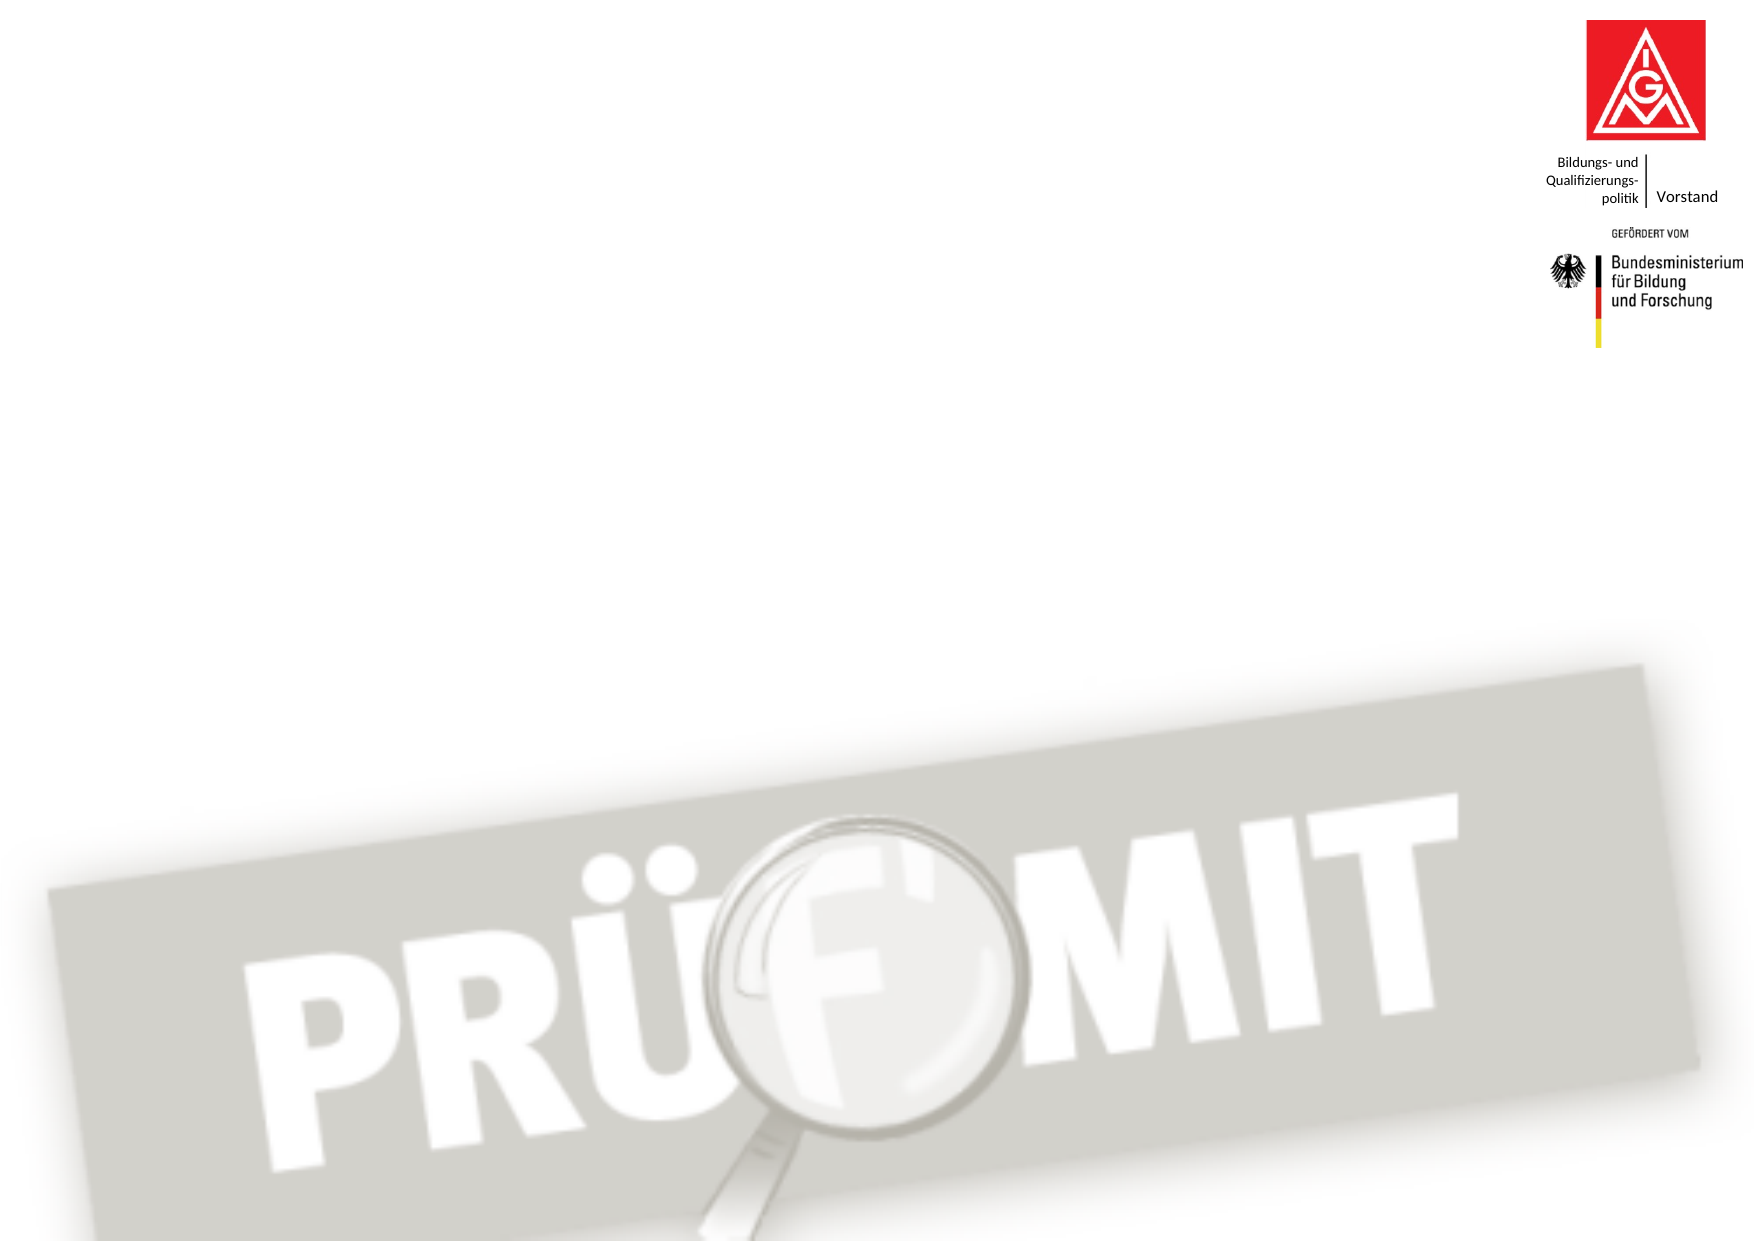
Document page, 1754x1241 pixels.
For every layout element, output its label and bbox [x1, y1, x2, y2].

picture [1550, 227, 1743, 348]
picture [1585, 20, 1706, 208]
